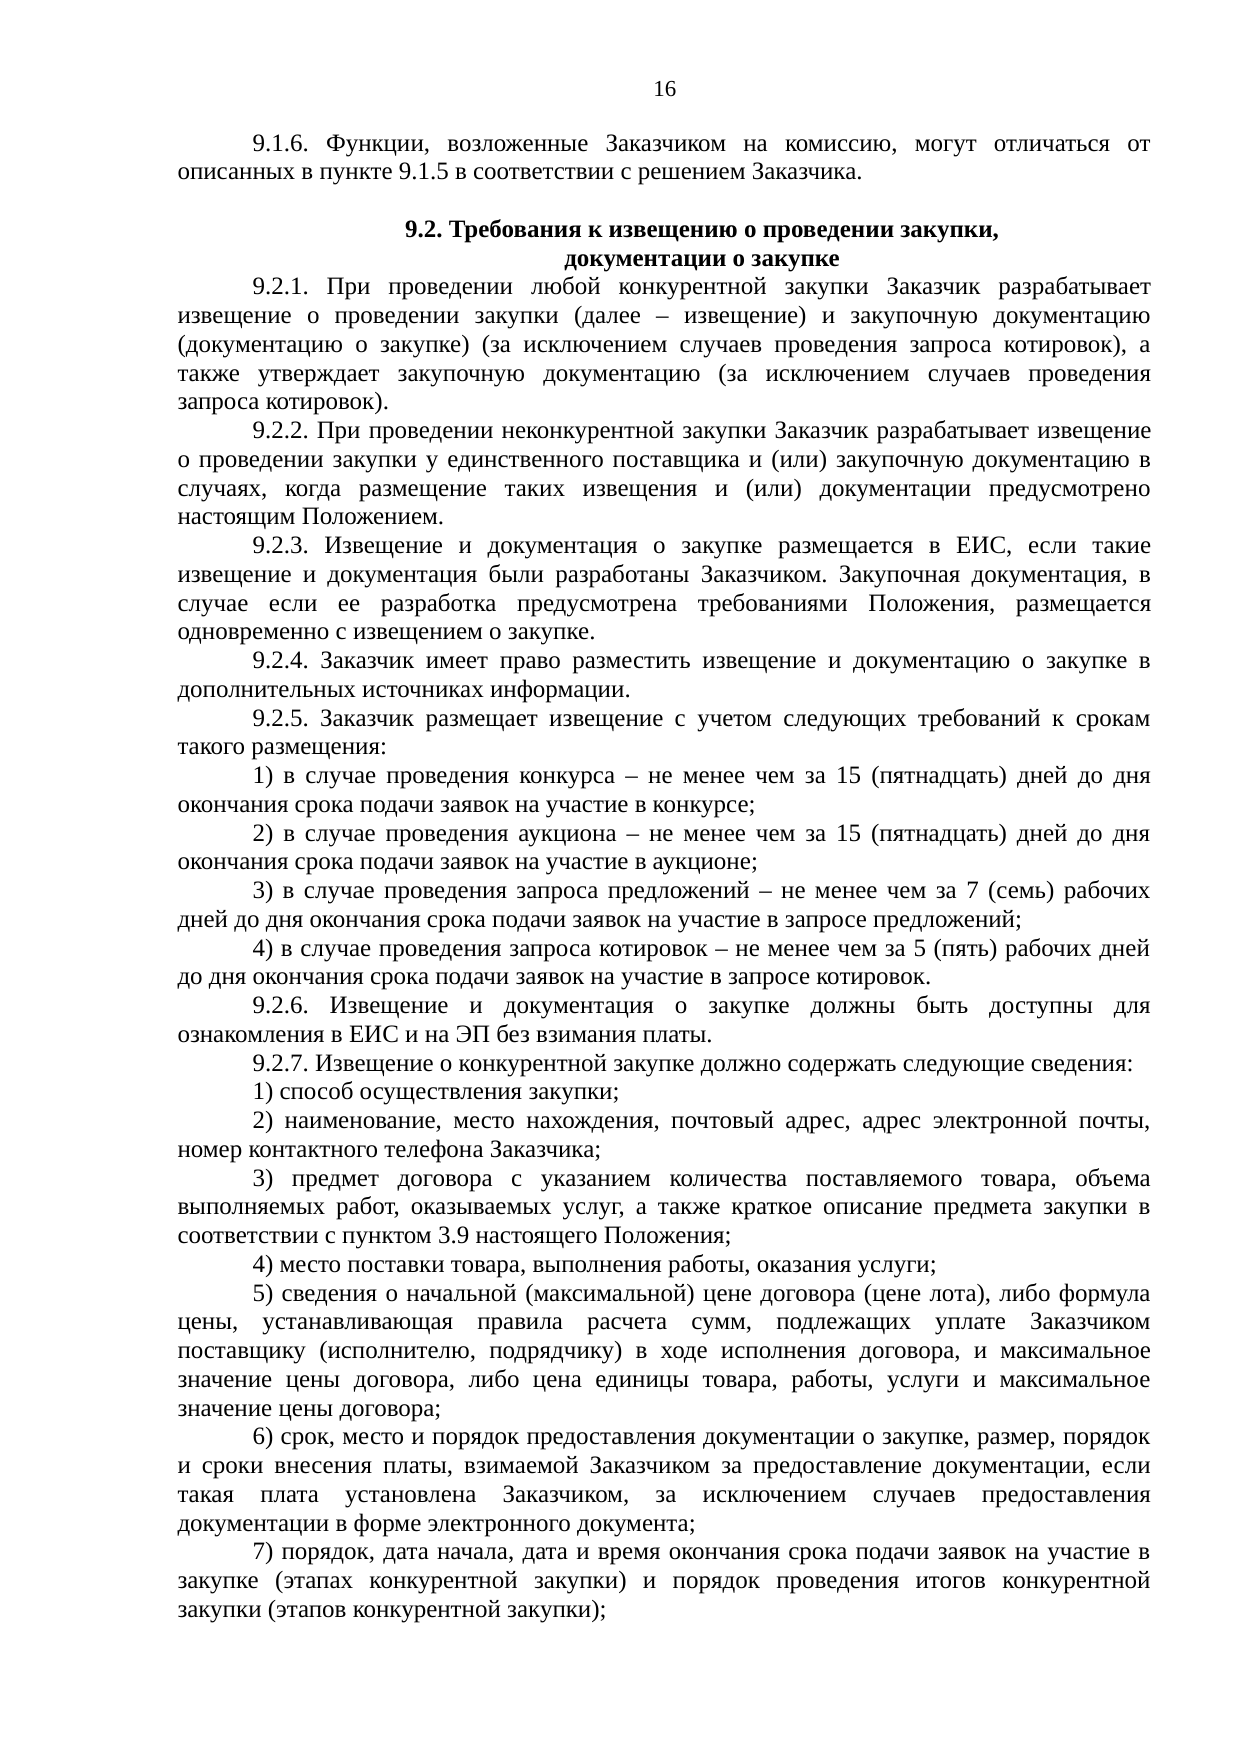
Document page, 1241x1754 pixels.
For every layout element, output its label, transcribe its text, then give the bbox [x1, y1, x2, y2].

text документации о закупке [177, 243, 1152, 271]
text 1) в случае проведения конкурса – не менее чем за 15 (пятнадцать) дней до дня окончания срока подачи заявок на участие в конкурсе; [177, 760, 1152, 818]
text 9.2.2. При проведении неконкурентной закупки Заказчик разрабатывает извещение о проведении закупки у единственного поставщика и (или) закупочную документацию в случаях, когда размещение таких извещения и (или) документации предусмотрено настоящим Положением. [177, 415, 1152, 530]
text 9.2.3. Извещение и документация о закупке размещается в ЕИС, если такие извещение и документация были разработаны Заказчиком. Закупочная документация, в случае если ее разработка предусмотрена требованиями Положения, размещается одновременно с извещением о закупке. [177, 530, 1152, 645]
text 2) наименование, место нахождения, почтовый адрес, адрес электронной почты, номер контактного телефона Заказчика; [177, 1105, 1152, 1163]
text 2) в случае проведения аукциона – не менее чем за 15 (пятнадцать) дней до дня окончания срока подачи заявок на участие в аукционе; [177, 818, 1152, 875]
text 5) сведения о начальной (максимальной) цене договора (цене лота), либо формула цены, устанавливающая правила расчета сумм, подлежащих уплате Заказчиком поставщику (исполнителю, подрядчику) в ходе исполнения договора, и максимальное значение цены договора, либо цена единицы товара, работы, услуги и максимальное значение цены договора; [177, 1278, 1152, 1421]
text 9.2.6. Извещение и документация о закупке должны быть доступны для ознакомления в ЕИС и на ЭП без взимания платы. [177, 990, 1152, 1048]
text 6) срок, место и порядок предоставления документации о закупке, размер, порядок и сроки внесения платы, взимаемой Заказчиком за предоставление документации, если такая плата установлена Заказчиком, за исключением случаев предоставления документации в форме электронного документа; [177, 1421, 1152, 1536]
text 9.2.4. Заказчик имеет право разместить извещение и документацию о закупке в дополнительных источниках информации. [177, 645, 1152, 703]
text 9.2.7. Извещение о конкурентной закупке должно содержать следующие сведения: [177, 1048, 1152, 1076]
text 3) предмет договора с указанием количества поставляемого товара, объема выполняемых работ, оказываемых услуг, а также краткое описание предмета закупки в соответствии с пунктом 3.9 настоящего Положения; [177, 1163, 1152, 1249]
text 9.2. Требования к извещению о проведении закупки, [177, 214, 1152, 243]
text 9.1.6. Функции, возложенные Заказчиком на комиссию, могут отличаться от описанных в пункте 9.1.5 в соответствии с решением Заказчика. [177, 128, 1152, 185]
text 4) место поставки товара, выполнения работы, оказания услуги; [177, 1249, 1152, 1278]
text 7) порядок, дата начала, дата и время окончания срока подачи заявок на участие в закупке (этапах конкурентной закупки) и порядок проведения итогов конкурентной закупки (этапов конкурентной закупки); [177, 1536, 1152, 1623]
text 9.2.1. При проведении любой конкурентной закупки Заказчик разрабатывает извещение о проведении закупки (далее – извещение) и закупочную документацию (документацию о закупке) (за исключением случаев проведения запроса котировок), а также утверждает закупочную документацию (за исключением случаев проведения запроса котировок). [177, 271, 1152, 415]
text 9.2.5. Заказчик размещает извещение с учетом следующих требований к срокам такого размещения: [177, 703, 1152, 760]
text 1) способ осуществления закупки; [177, 1076, 1152, 1105]
text 4) в случае проведения запроса котировок – не менее чем за 5 (пять) рабочих дней до дня окончания срока подачи заявок на участие в запросе котировок. [177, 933, 1152, 990]
text 3) в случае проведения запроса предложений – не менее чем за 7 (семь) рабочих дней до дня окончания срока подачи заявок на участие в запросе предложений; [177, 875, 1152, 933]
